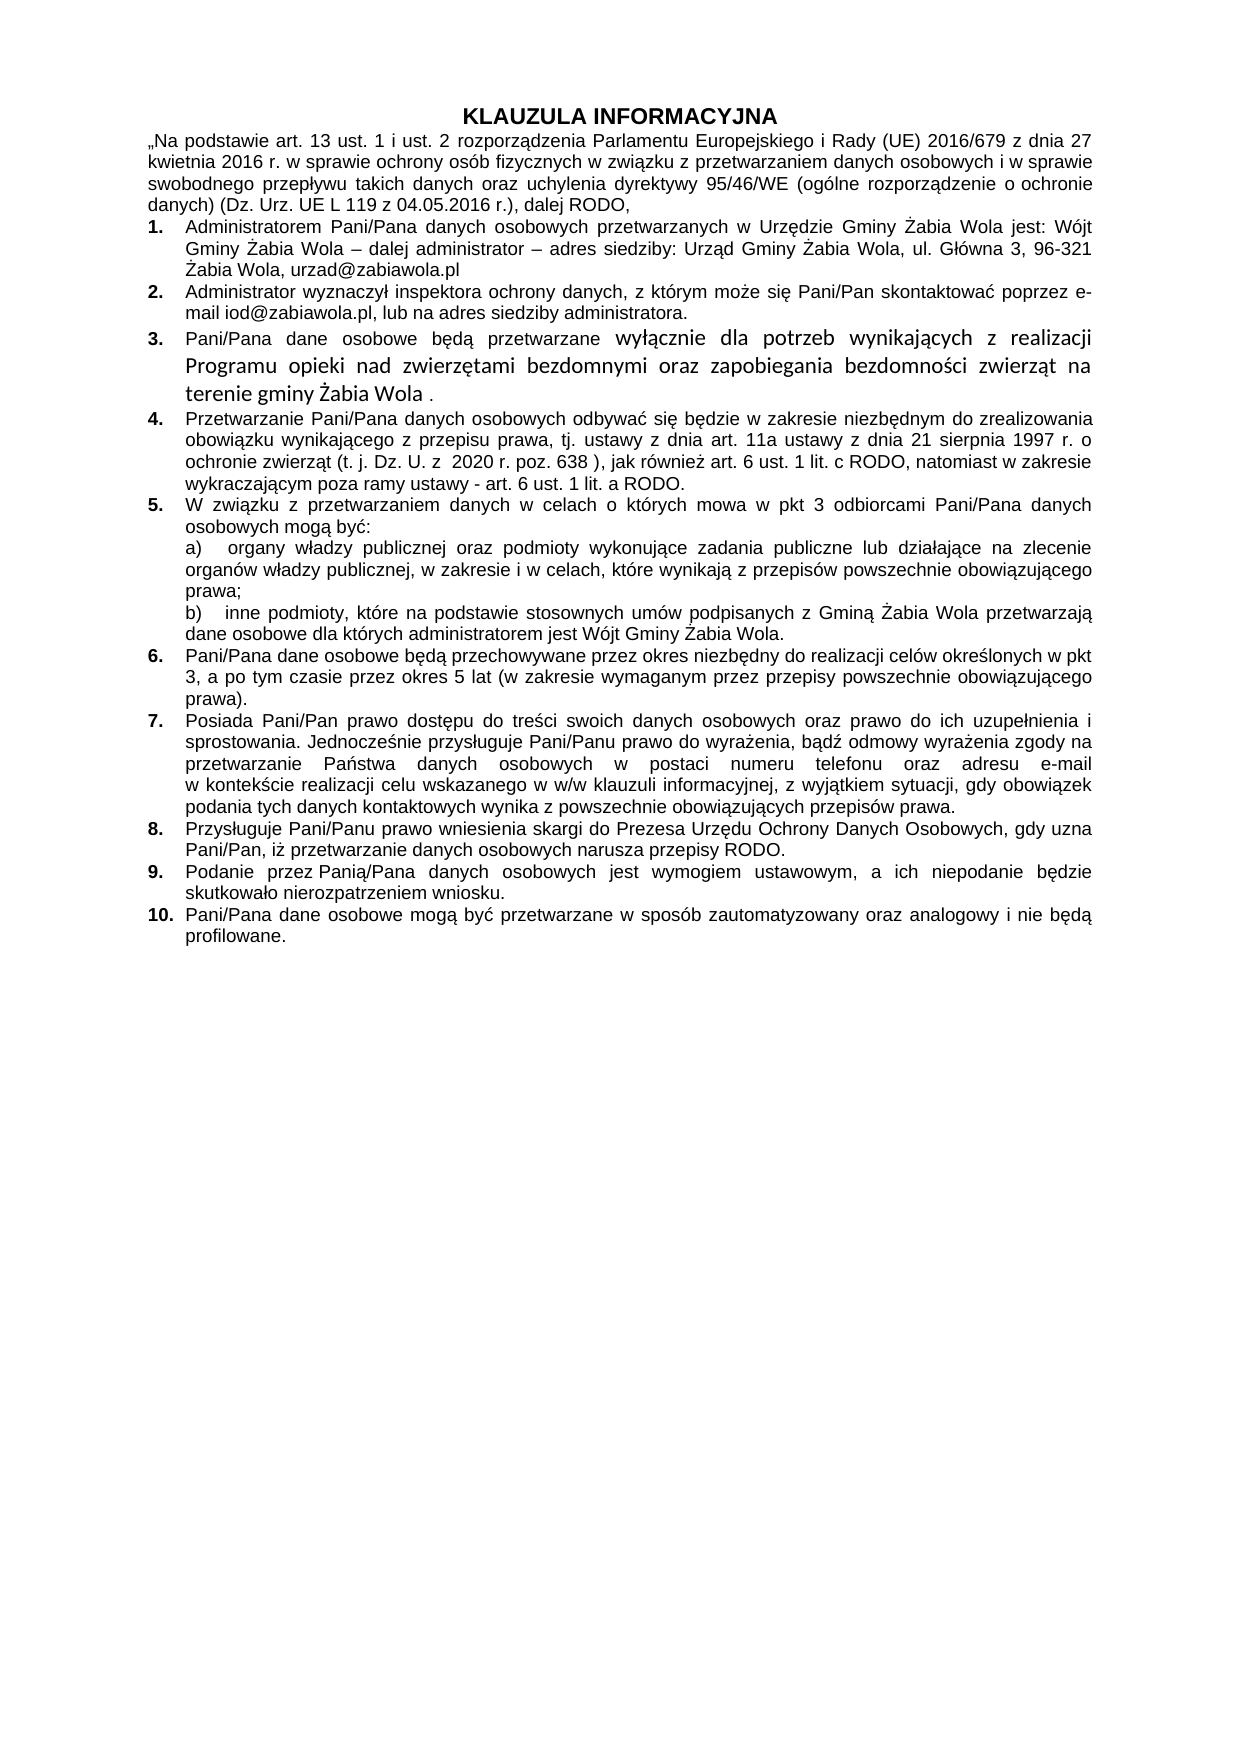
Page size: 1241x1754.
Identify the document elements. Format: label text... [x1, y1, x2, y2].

list Przetwarzanie Pani/Pana danych osobowych odbywać się będzie w zakresie niezbędnym do zrealizowania obowiązku wynikającego z przepisu prawa, tj. ustawy z dnia art. 11a ustawy z dnia 21 sierpnia 1997 r. o ochronie zwierząt (t. j. Dz. U. z 2020 r. poz. 638 ), jak również art. 6 ust. 1 lit. c RODO, natomiast w zakresie wykraczającym poza ramy ustawy - art. 6 ust. 1 lit. a RODO. [148, 408, 1093, 494]
list Pani/Pana dane osobowe będą przechowywane przez okres niezbędny do realizacji celów określonych w pkt 3, a po tym czasie przez okres 5 lat (w zakresie wymaganym przez przepisy powszechnie obowiązującego prawa). [148, 645, 1093, 709]
list Administratorem Pani/Pana danych osobowych przetwarzanych w Urzędzie Gminy Żabia Wola jest: Wójt Gminy Żabia Wola – dalej administrator – adres siedziby: Urząd Gminy Żabia Wola, ul. Główna 3, 96-321 Żabia Wola, urzad@zabiawola.pl [148, 216, 1093, 280]
list W związku z przetwarzaniem danych w celach o których mowa w pkt 3 odbiorcami Pani/Pana danych osobowych mogą być: [148, 494, 1093, 537]
list a) organy władzy publicznej oraz podmioty wykonujące zadania publiczne lub działające na zlecenie organów władzy publicznej, w zakresie i w celach, które wynikają z przepisów powszechnie obowiązującego prawa; b) inne podmioty, które na podstawie stosownych umów podpisanych z Gminą Żabia Wola przetwarzają dane osobowe dla których administratorem jest Wójt Gminy Żabia Wola. [185, 537, 1093, 645]
list Przysługuje Pani/Panu prawo wniesienia skargi do Prezesa Urzędu Ochrony Danych Osobowych, gdy uzna Pani/Pan, iż przetwarzanie danych osobowych narusza przepisy RODO. [148, 817, 1093, 860]
list Administrator wyznaczył inspektora ochrony danych, z którym może się Pani/Pan skontaktować poprzez e-mail iod@zabiawola.pl, lub na adres siedziby administratora. [148, 280, 1093, 323]
text „Na podstawie art. 13 ust. 1 i ust. 2 rozporządzenia Parlamentu Europejskiego i Rady (UE) 2016/679 z dnia 27 kwietnia 2016 r. w sprawie ochrony osób fizycznych w związku z przetwarzaniem danych osobowych i w sprawie swobodnego przepływu takich danych oraz uchylenia dyrektywy 95/46/WE (ogólne rozporządzenie o ochronie danych) (Dz. Urz. UE L 119 z 04.05.2016 r.), dalej RODO, [148, 129, 1093, 216]
list Pani/Pana dane osobowe mogą być przetwarzane w sposób zautomatyzowany oraz analogowy i nie będą profilowane. [148, 903, 1093, 947]
list Posiada Pani/Pan prawo dostępu do treści swoich danych osobowych oraz prawo do ich uzupełnienia i sprostowania. Jednocześnie przysługuje Pani/Panu prawo do wyrażenia, bądź odmowy wyrażenia zgody na przetwarzanie Państwa danych osobowych w postaci numeru telefonu oraz adresu e-mail w kontekście realizacji celu wskazanego w w/w klauzuli informacyjnej, z wyjątkiem sytuacji, gdy obowiązek podania tych danych kontaktowych wynika z powszechnie obowiązujących przepisów prawa. [148, 709, 1093, 817]
text KLAUZULA INFORMACYJNA [148, 103, 1093, 129]
list Podanie przez Panią/Pana danych osobowych jest wymogiem ustawowym, a ich niepodanie będzie skutkowało nierozpatrzeniem wniosku. [148, 860, 1093, 903]
list Pani/Pana dane osobowe będą przetwarzane wyłącznie dla potrzeb wynikających z realizacji Programu opieki nad zwierzętami bezdomnymi oraz zapobiegania bezdomności zwierząt na terenie gminy Żabia Wola . [148, 323, 1093, 408]
